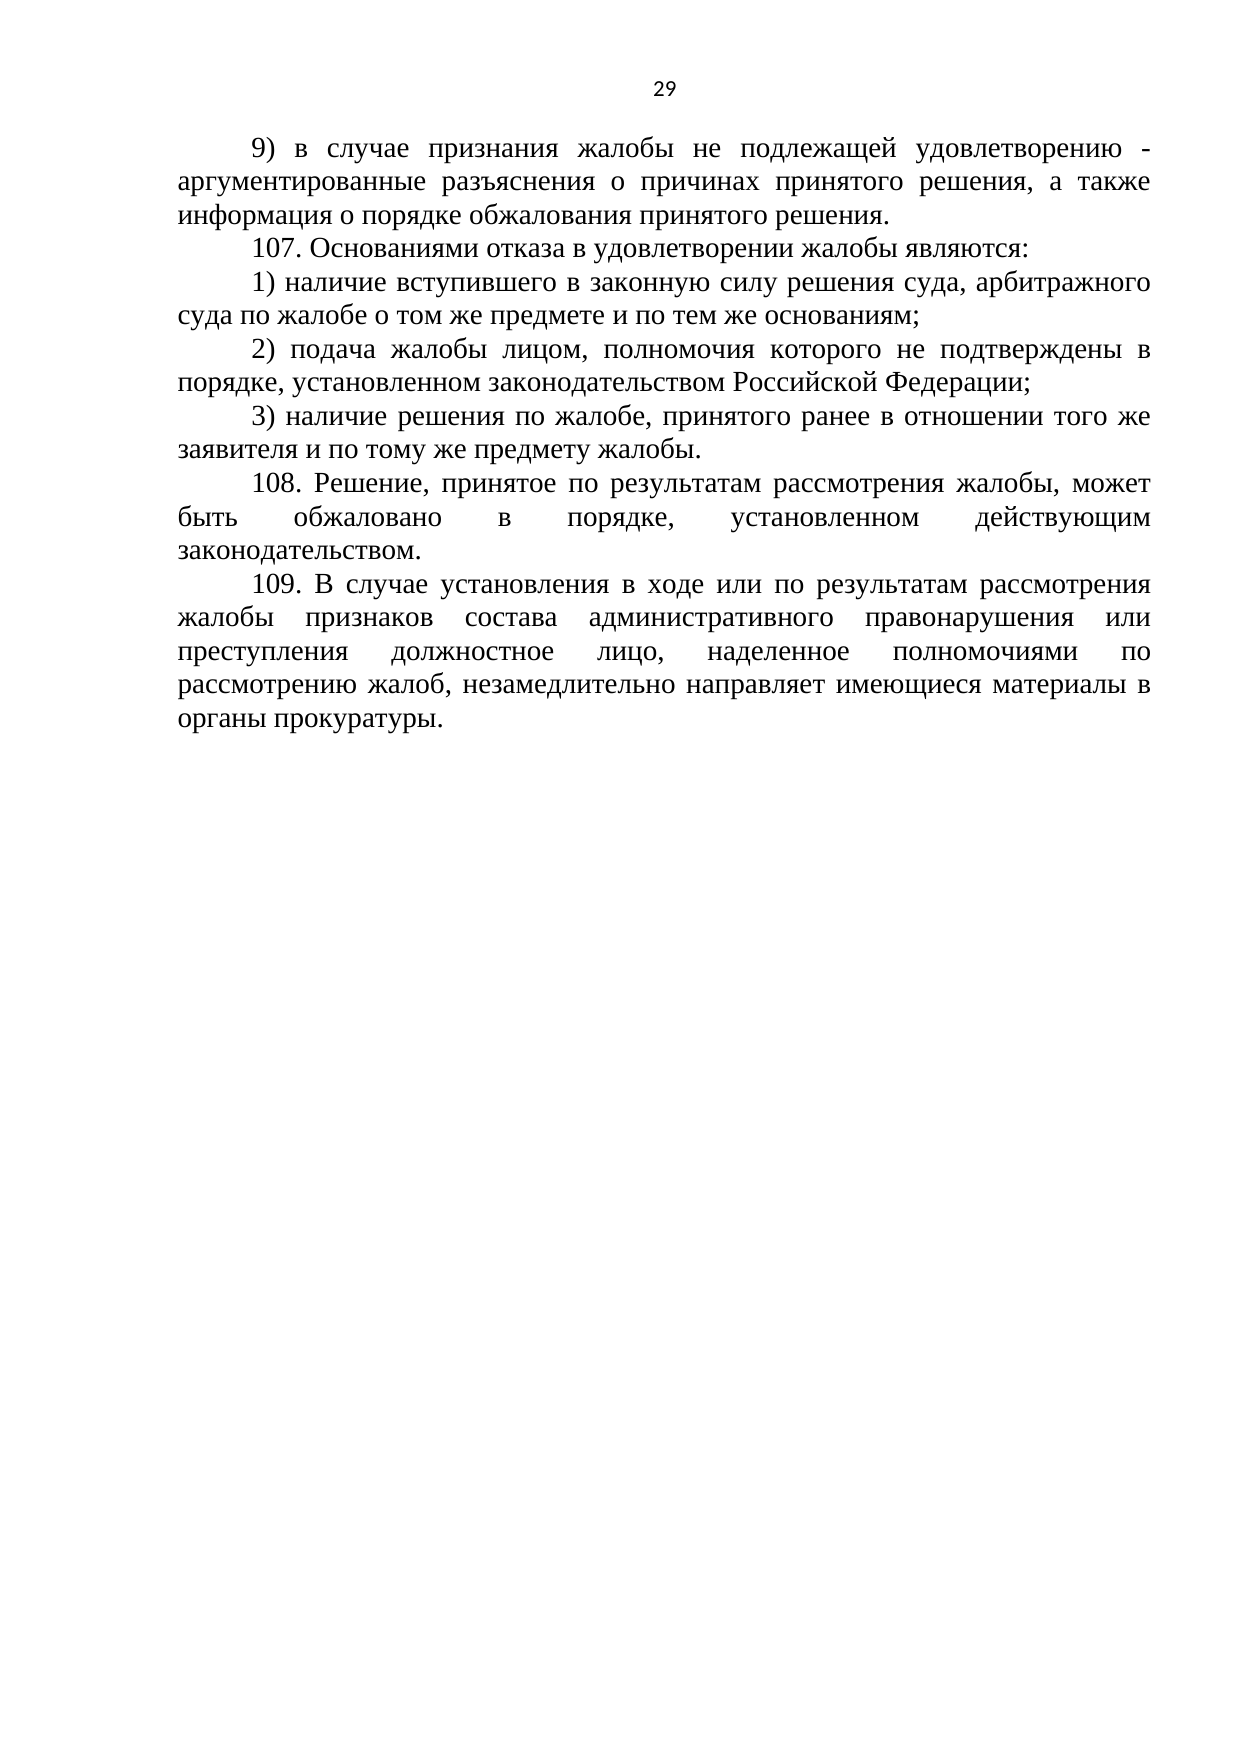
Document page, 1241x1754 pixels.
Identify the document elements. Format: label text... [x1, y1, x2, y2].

text 3) наличие решения по жалобе, принятого ранее в отношении того же заявителя и по тому же предмету жалобы. [177, 398, 1152, 465]
text 107. Основаниями отказа в удовлетворении жалобы являются: [177, 230, 1152, 264]
text 108. Решение, принятое по результатам рассмотрения жалобы, может быть обжаловано в порядке, установленном действующим законодательством. [177, 465, 1152, 566]
text 1) наличие вступившего в законную силу решения суда, арбитражного суда по жалобе о том же предмете и по тем же основаниям; [177, 264, 1152, 331]
text 2) подача жалобы лицом, полномочия которого не подтверждены в порядке, установленном законодательством Российской Федерации; [177, 331, 1152, 398]
text 109. В случае установления в ходе или по результатам рассмотрения жалобы признаков состава административного правонарушения или преступления должностное лицо, наделенное полномочиями по рассмотрению жалоб, незамедлительно направляет имеющиеся материалы в органы прокуратуры. [177, 566, 1152, 733]
text 9) в случае признания жалобы не подлежащей удовлетворению -аргументированные разъяснения о причинах принятого решения, а также информация о порядке обжалования принятого решения. [177, 130, 1152, 230]
